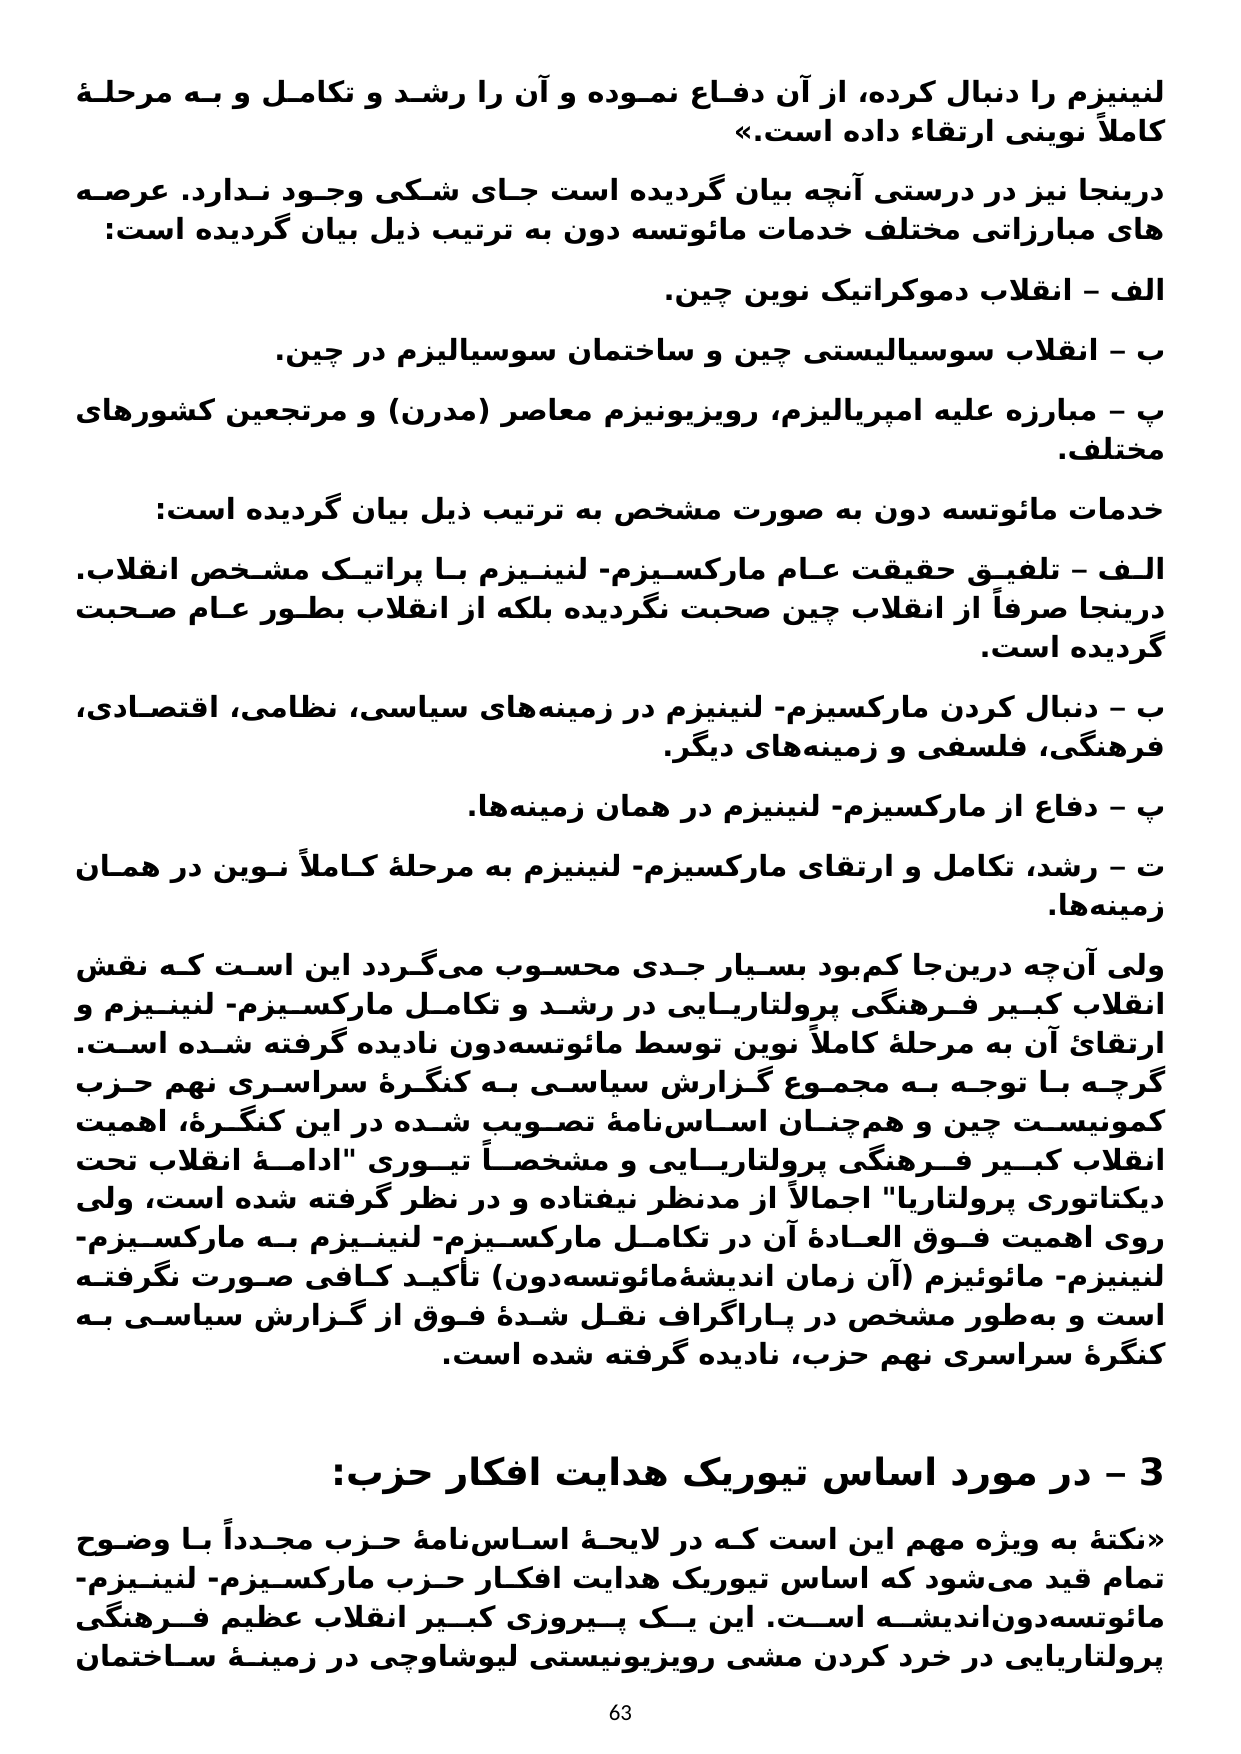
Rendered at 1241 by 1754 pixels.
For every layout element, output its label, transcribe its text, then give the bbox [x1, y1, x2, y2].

text ت – رشد، تکامل و ارتقای مارکسیزم- لنینیزم به مرحلۀ کاملاً نوین در همان زمینه‌ها. [75, 849, 1165, 922]
text پ – مبارزه علیه امپریالیزم، رویزیونیزم معاصر (مدرن) و مرتجعین کشورهای مختلف. [75, 393, 1165, 466]
text درینجا نیز در درستی آنچه بیان گردیده است جای شکی وجود ندارد. عرصه های مبارزاتی مختلف خدمات مائوتسه دون به ترتیب ذیل بیان گردیده است: [75, 174, 1165, 247]
text ب – انقلاب سوسیالیستی چین و ساختمان سوسیالیزم در چین. [75, 333, 1165, 367]
text پ – دفاع از مارکسیزم- لنینیزم در همان زمینه‌ها. [75, 789, 1165, 823]
text الف – انقلاب دموکراتیک نوین چین. [75, 272, 1165, 307]
text ولی آن‌چه درین‌جا کم‌بود بسیار جدی محسوب می‌گردد این است که نقش انقلاب کبیر فرهنگی پرولتاریایی در رشد و تکامل مارکسیزم- لنینیزم و ارتقائ آن به مرحلۀ کاملاً نوین توسط مائوتسه‌دون نادیده گرفته شده است. گرچه با توجه به مجموع گزارش سیاسی به کنگرۀ سراسری نهم حزب کمونیست چین و هم‌چنان اساس‌نامۀ تصویب شده در این کنگرۀ، اهمیت انقلاب کبیر فرهنگی پرولتاریایی و مشخصاً تیوری "ادامۀ انقلاب تحت دیکتاتوری پرولتاریا" اجمالاً از مدنظر نیفتاده و در نظر گرفته شده است، ولی روی اهمیت فوق العادۀ آن در تکامل مارکسیزم- لنینیزم به مارکسیزم- لنینیزم- مائوئیزم (آن زمان اندیشۀمائوتسه‌دون) تأکید کافی صورت نگرفته است و به‌طور مشخص در پاراگراف نقل شدۀ فوق از گزارش سیاسی به کنگرۀ سراسری نهم حزب، نادیده گرفته شده است. [75, 948, 1165, 1372]
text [75, 75, 1165, 148]
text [75, 1522, 1165, 1673]
text 3 – در مورد اساس تیوریک هدایت افکار حزب: [75, 1451, 1165, 1494]
text الف – تلفیق حقیقت عام مارکسیزم- لنینیزم با پراتیک مشخص انقلاب. درینجا صرفاً از انقلاب چین صحبت نگردیده بلکه از انقلاب بطور عام صحبت گردیده است. [75, 552, 1165, 664]
text ب – دنبال کردن مارکسیزم- لنینیزم در زمینه‌های سیاسی، نظامی، اقتصادی، فرهنگی، فلسفی و زمینه‌های دیگر. [75, 690, 1165, 763]
text خدمات مائوتسه دون به صورت مشخص به ترتیب ذیل بیان گردیده است: [75, 492, 1165, 526]
